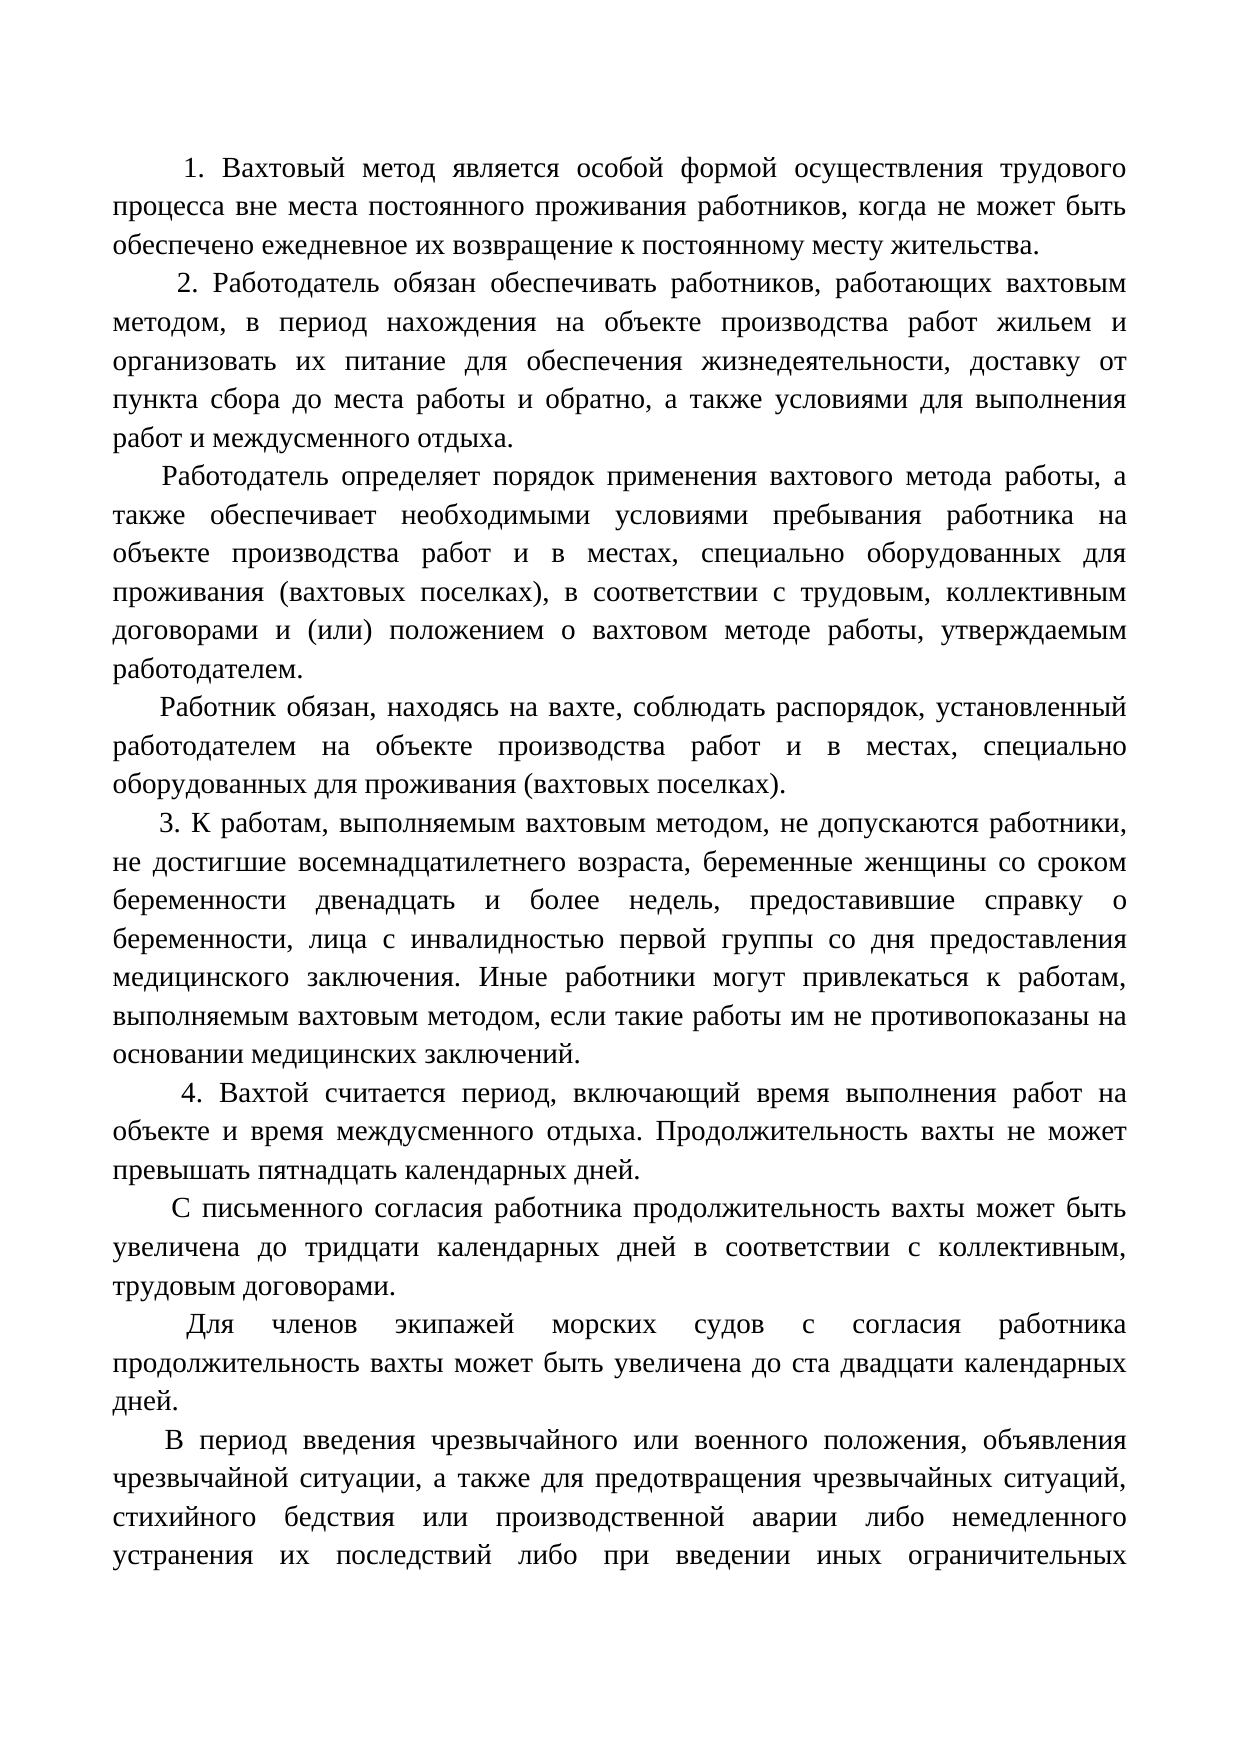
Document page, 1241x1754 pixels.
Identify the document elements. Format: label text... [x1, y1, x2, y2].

text Работодатель определяет порядок применения вахтового метода работы, а также обеспечивает необходимыми условиями пребывания работника на объекте производства работ и в местах, специально оборудованных для проживания (вахтовых поселках), в соответствии с трудовым, коллективным договорами и (или) положением о вахтовом методе работы, утверждаемым работодателем. [112, 458, 1128, 684]
text 1. Вахтовый метод является особой формой осуществления трудового процесса вне места постоянного проживания работников, когда не может быть обеспечено ежедневное их возвращение к постоянному месту жительства. [112, 150, 1128, 261]
text 2. Работодатель обязан обеспечивать работников, работающих вахтовым методом, в период нахождения на объекте производства работ жильем и организовать их питание для обеспечения жизнедеятельности, доставку от пункта сбора до места работы и обратно, а также условиями для выполнения работ и междусменного отдыха. [112, 266, 1128, 453]
text 3. К работам, выполняемым вахтовым методом, не допускаются работники, не достигшие восемнадцатилетнего возраста, беременные женщины со сроком беременности двенадцать и более недель, предоставившие справку о беременности, лица с инвалидностью первой группы со дня предоставления медицинского заключения. Иные работники могут привлекаться к работам, выполняемым вахтовым методом, если такие работы им не противопоказаны на основании медицинских заключений. [112, 805, 1128, 1070]
text Работник обязан, находясь на вахте, соблюдать распорядок, установленный работодателем на объекте производства работ и в местах, специально оборудованных для проживания (вахтовых поселках). [112, 689, 1128, 800]
text Для членов экипажей морских судов с согласия работника продолжительность вахты может быть увеличена до ста двадцати календарных дней. [112, 1306, 1128, 1417]
text С письменного согласия работника продолжительность вахты может быть увеличена до тридцати календарных дней в соответствии с коллективным, трудовым договорами. [112, 1191, 1128, 1301]
text 4. Вахтой считается период, включающий время выполнения работ на объекте и время междусменного отдыха. Продолжительность вахты не может превышать пятнадцать календарных дней. [112, 1075, 1128, 1186]
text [112, 1422, 1128, 1571]
